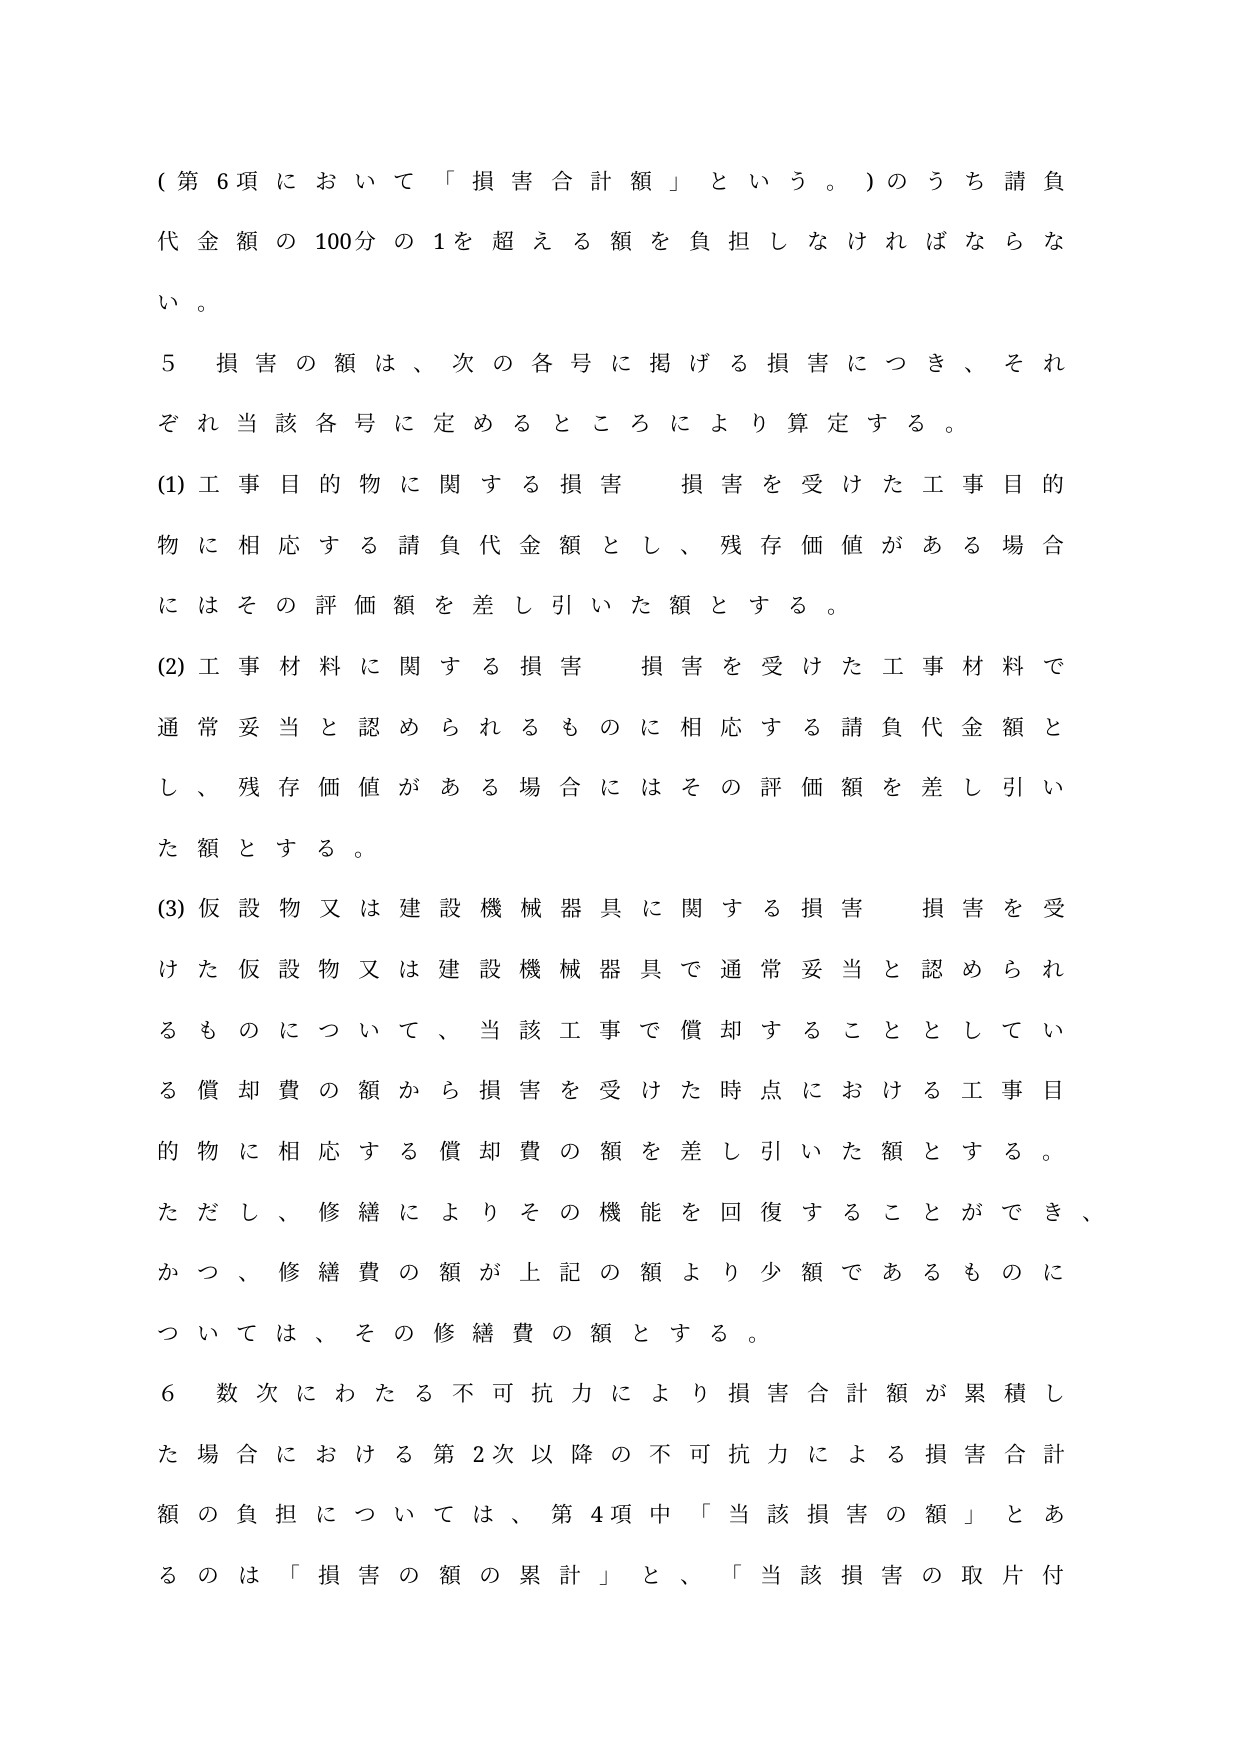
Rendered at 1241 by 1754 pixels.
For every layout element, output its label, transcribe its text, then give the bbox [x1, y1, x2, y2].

text ５ 損害の額は、次の各号に掲げる損害につき、それぞれ当該各号に定めるところにより算定する。 [157, 331, 1083, 453]
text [157, 1362, 1083, 1604]
text (3) 仮設物又は建設機械器具に関する損害 損害を受けた仮設物又は建設機械器具で通常妥当と認められるものについて、当該工事で償却することとしている償却費の額から損害を受けた時点における工事目的物に相応する償却費の額を差し引いた額とする。ただし、修繕によりその機能を回復することができ、かつ、修繕費の額が上記の額より少額であるものについては、その修繕費の額とする。 [157, 877, 1083, 1362]
text (1) 工事目的物に関する損害 損害を受けた工事目的物に相応する請負代金額とし、残存価値がある場合にはその評価額を差し引いた額とする。 [157, 453, 1083, 634]
text (2) 工事材料に関する損害 損害を受けた工事材料で通常妥当と認められるものに相応する請負代金額とし、残存価値がある場合にはその評価額を差し引いた額とする。 [157, 634, 1083, 877]
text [157, 149, 1083, 331]
